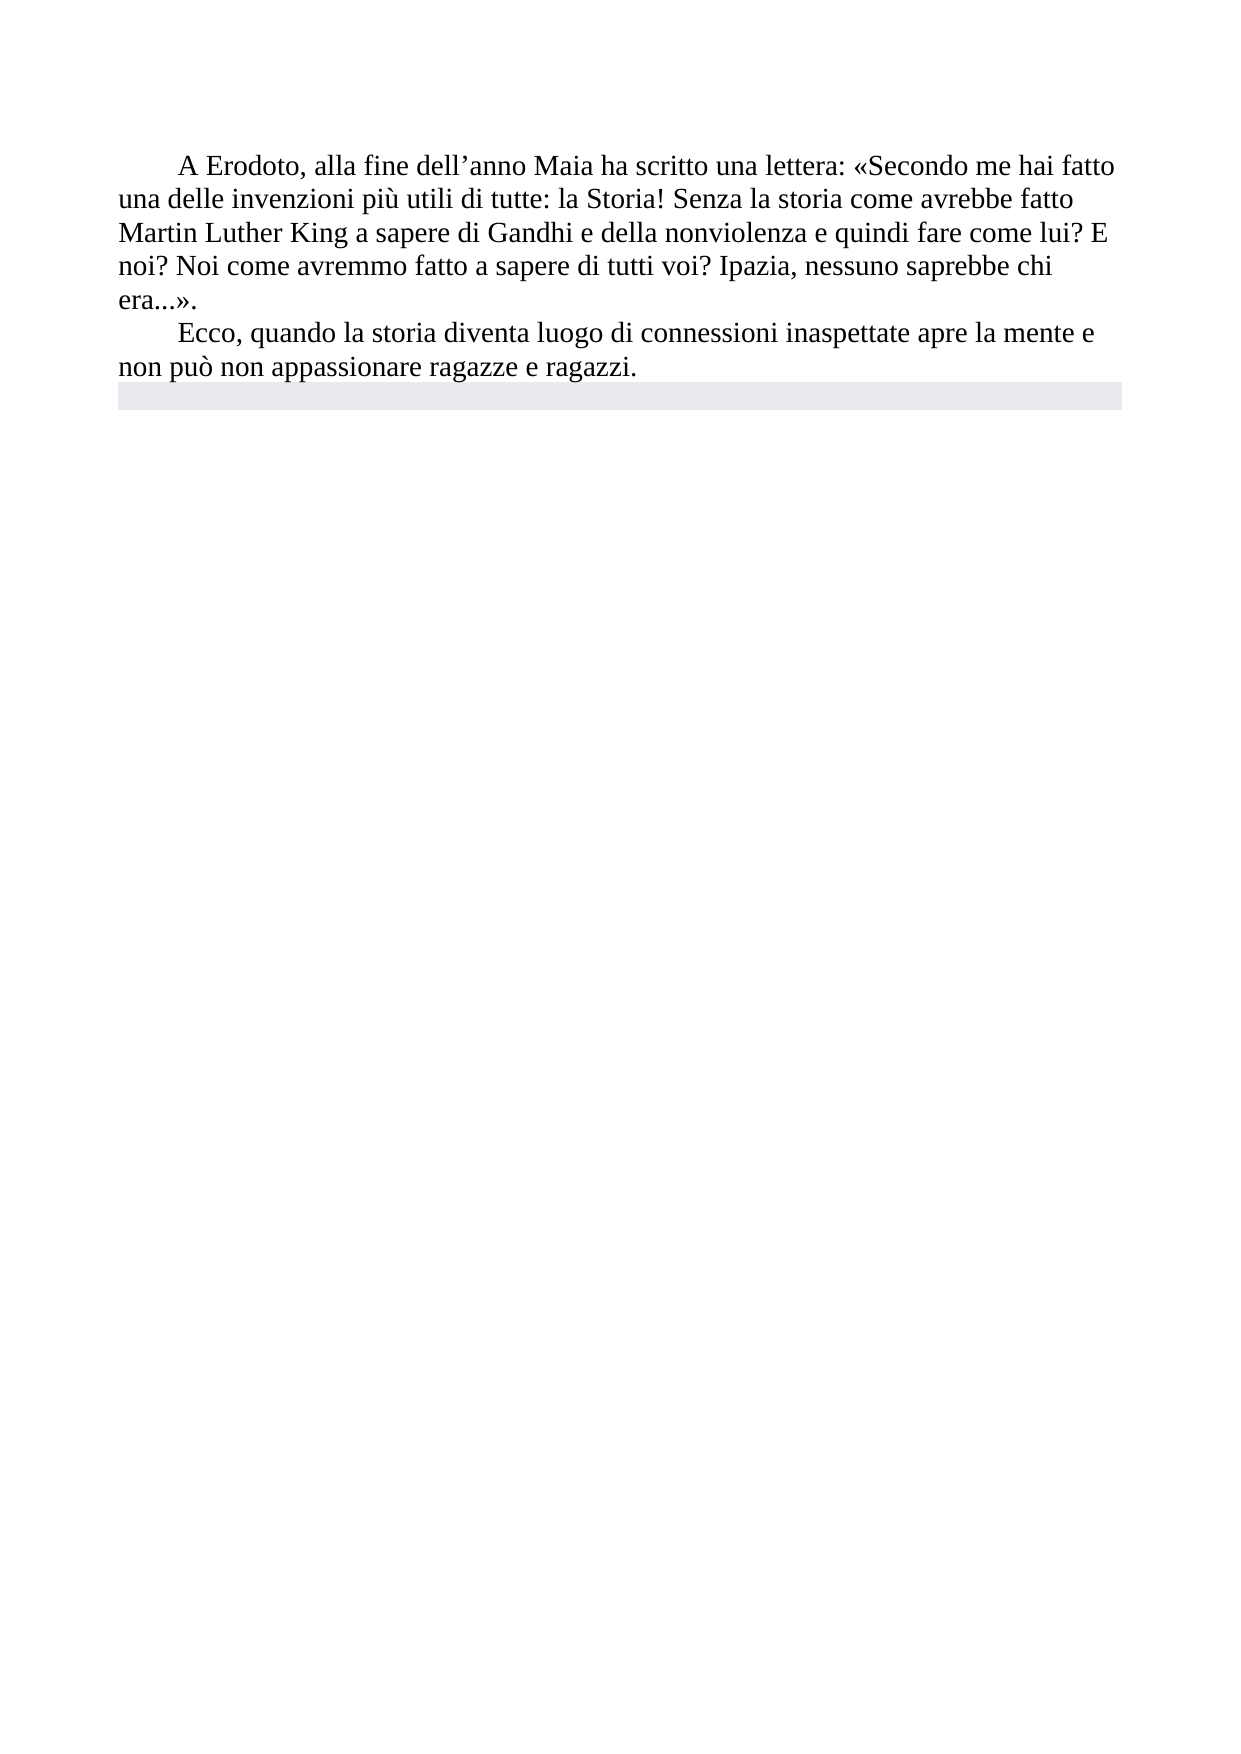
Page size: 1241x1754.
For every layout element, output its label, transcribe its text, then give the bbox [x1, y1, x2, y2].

text A Erodoto, alla fine dell’anno Maia ha scritto una lettera: «Secondo me hai fatto una delle invenzioni più utili di tutte: la Storia! Senza la storia come avrebbe fatto Martin Luther King a sapere di Gandhi e della nonviolenza e quindi fare come lui? E noi? Noi come avremmo fatto a sapere di tutti voi? Ipazia, nessuno saprebbe chi era...». [118, 148, 1122, 315]
text Ecco, quando la storia diventa luogo di connessioni inaspettate apre la mente e non può non appassionare ragazze e ragazzi. [118, 315, 1122, 382]
